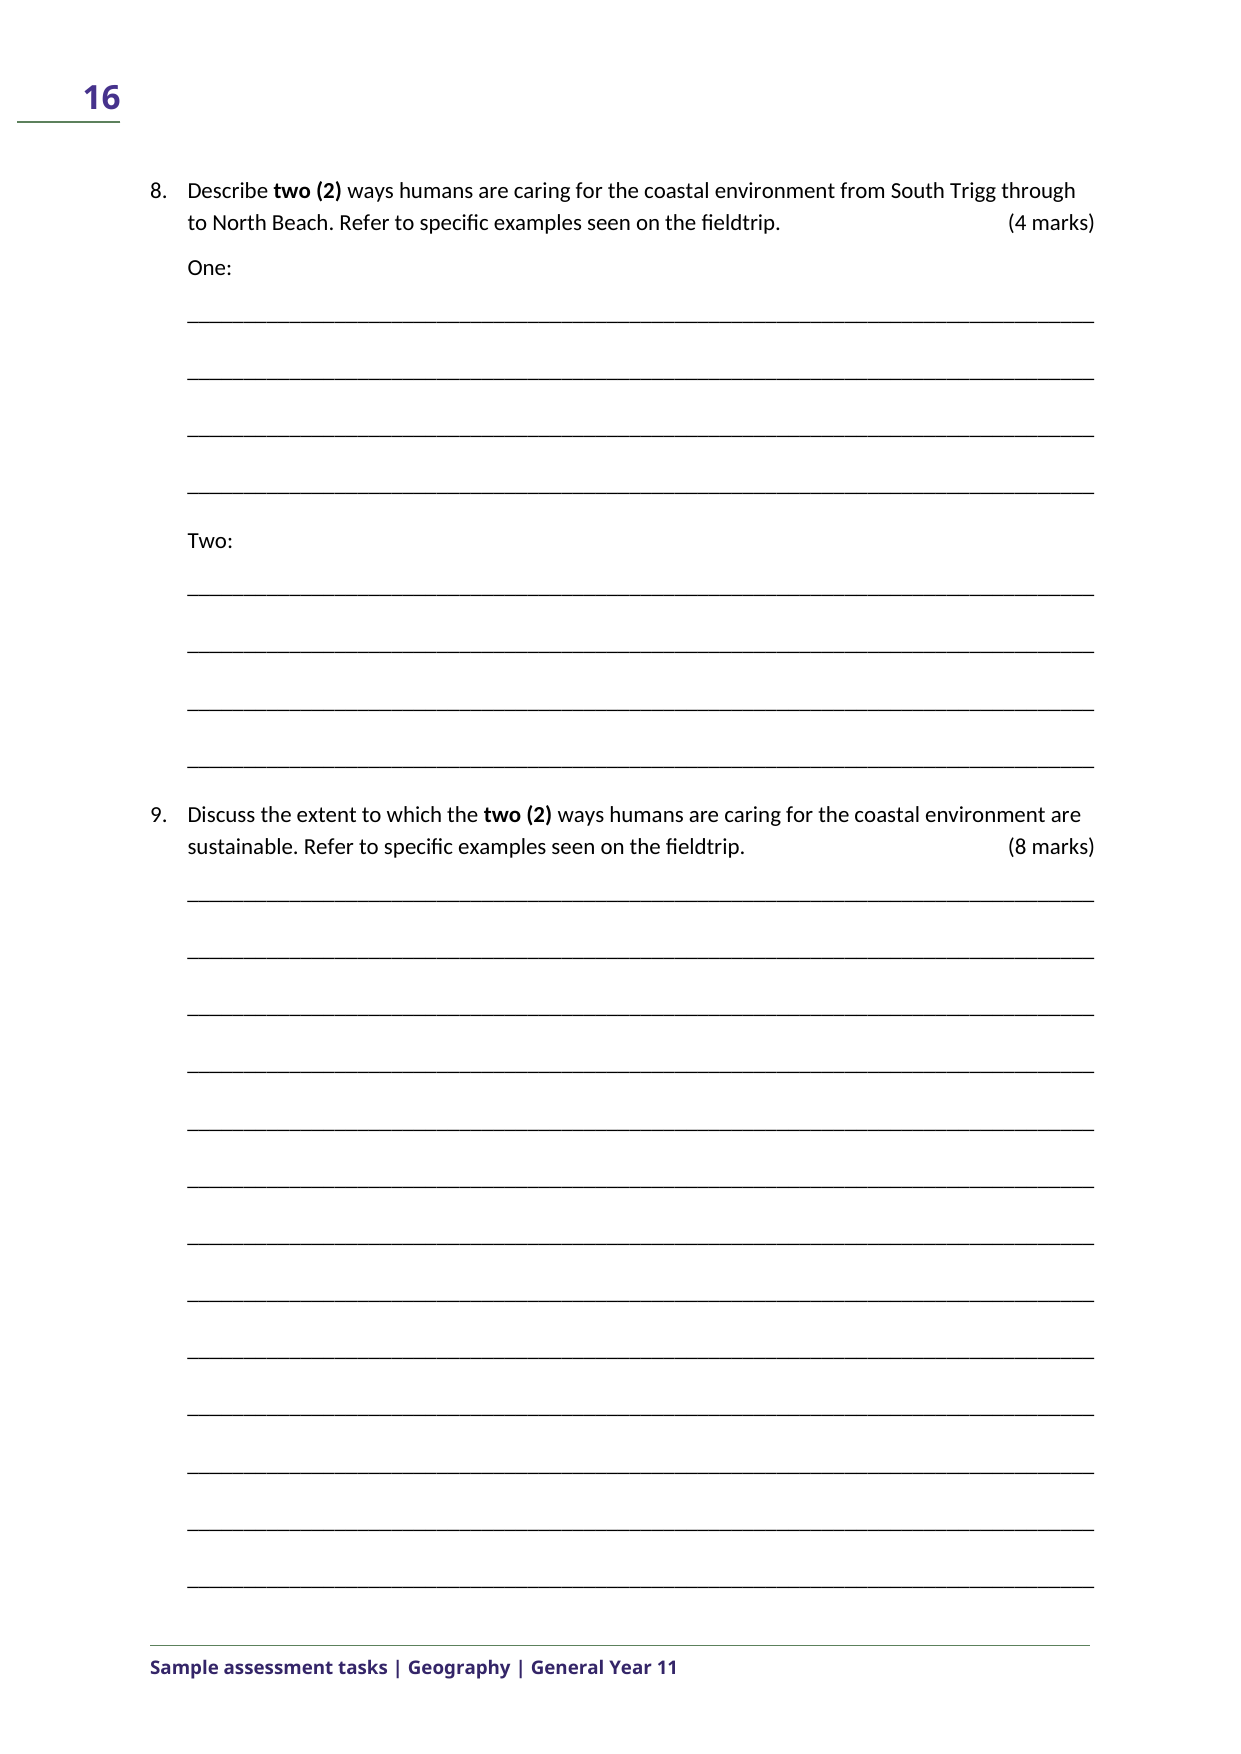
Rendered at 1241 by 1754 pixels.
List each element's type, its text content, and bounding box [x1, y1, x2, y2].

text Two: [187, 527, 1090, 555]
text One: [187, 253, 1090, 281]
subtitle Discuss the extent to which the two (2) ways humans are caring for the coastal environment are sustainable. Refer to specific examples seen on the fieldtrip. (8 marks) [150, 800, 1090, 860]
subtitle Describe two (2) ways humans are caring for the coastal environment from South Trigg through to North Beach. Refer to specific examples seen on the fieldtrip. (4 marks) [150, 176, 1090, 237]
